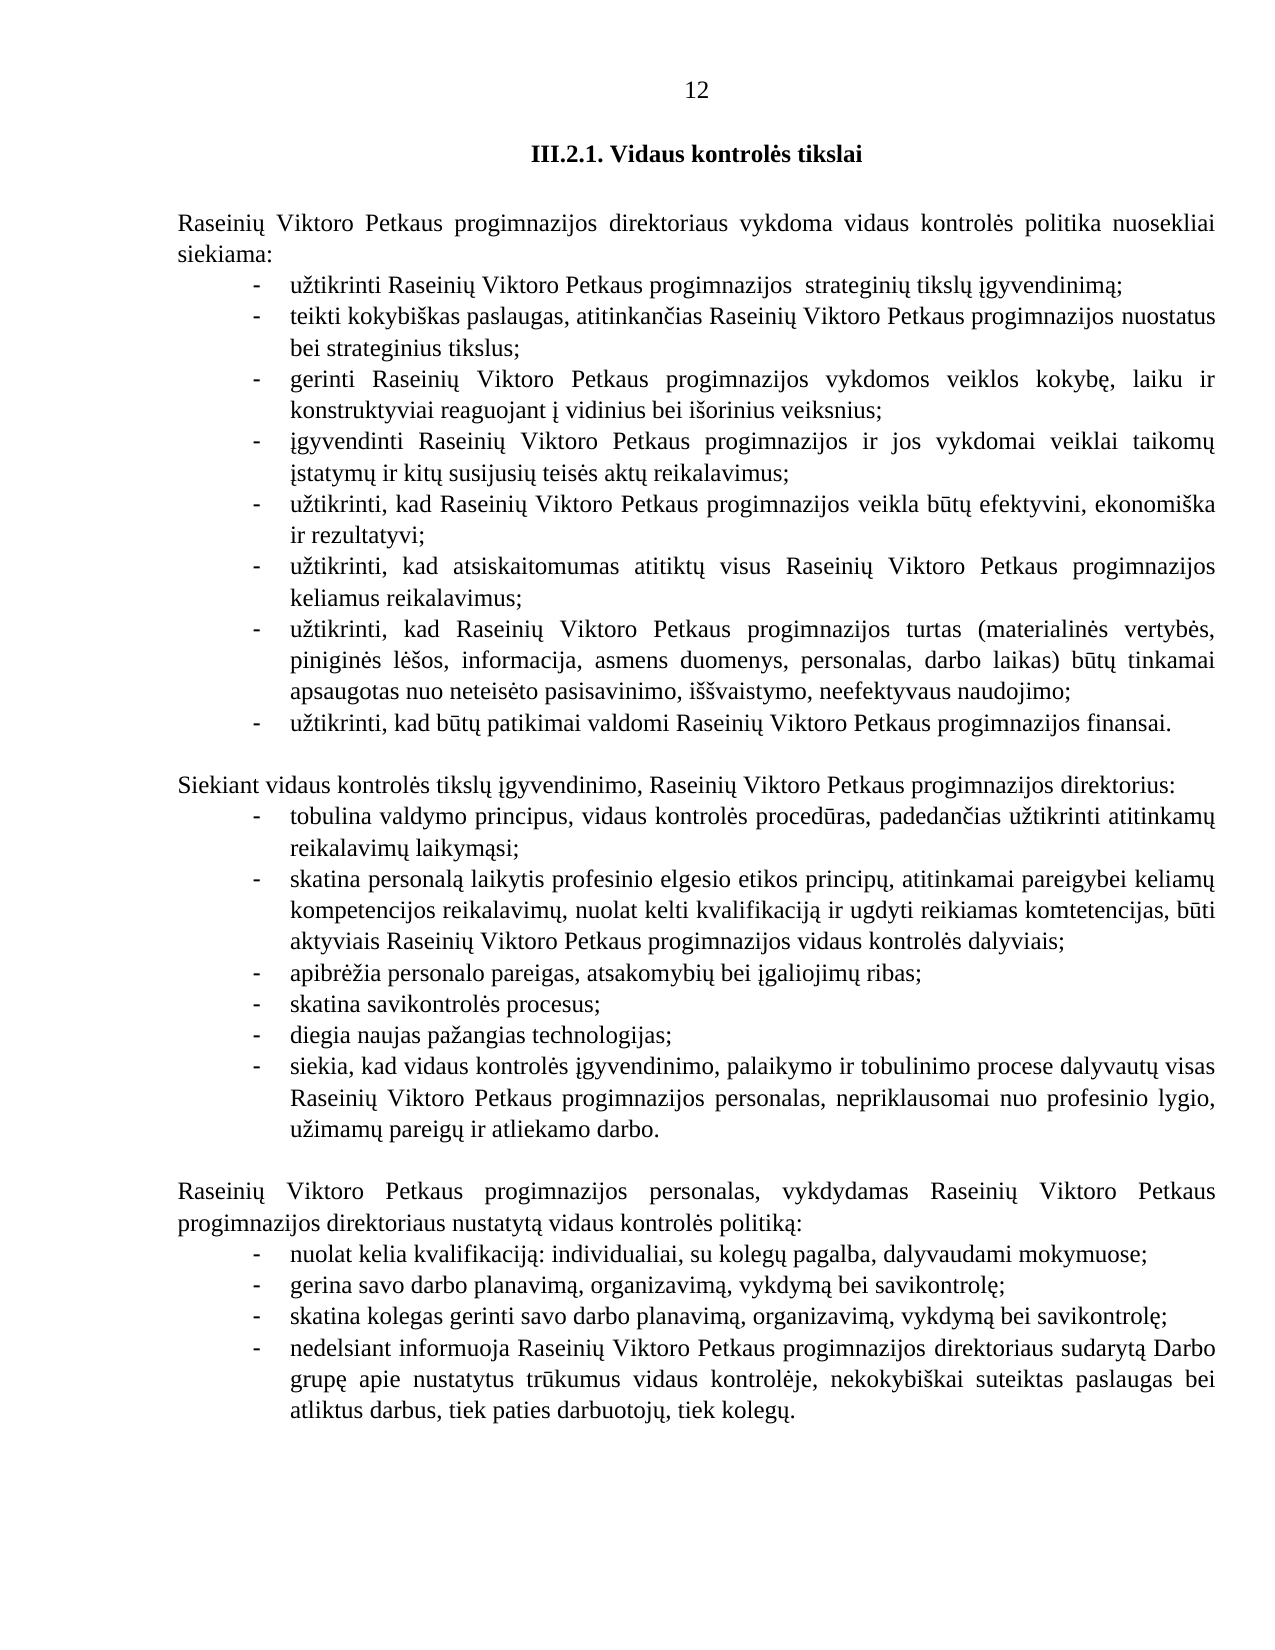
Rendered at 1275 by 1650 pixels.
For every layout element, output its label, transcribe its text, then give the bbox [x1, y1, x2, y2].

list užtikrinti, kad būtų patikimai valdomi Raseinių Viktoro Petkaus progimnazijos finansai. [252, 705, 1216, 736]
list užtikrinti, kad atsiskaitomumas atitiktų visus Raseinių Viktoro Petkaus progimnazijos keliamus reikalavimus; [252, 549, 1216, 611]
list įgyvendinti Raseinių Viktoro Petkaus progimnazijos ir jos vykdomai veiklai taikomų įstatymų ir kitų susijusių teisės aktų reikalavimus; [252, 424, 1216, 486]
list nuolat kelia kvalifikaciją: individualiai, su kolegų pagalba, dalyvaudami mokymuose; [252, 1236, 1216, 1268]
list teikti kokybiškas paslaugas, atitinkančias Raseinių Viktoro Petkaus progimnazijos nuostatus bei strateginius tikslus; [252, 299, 1216, 361]
subtitle III.2.1. Vidaus kontrolės tikslai [177, 136, 1216, 168]
list užtikrinti, kad Raseinių Viktoro Petkaus progimnazijos veikla būtų efektyvini, ekonomiška ir rezultatyvi; [252, 486, 1216, 549]
list skatina kolegas gerinti savo darbo planavimą, organizavimą, vykdymą bei savikontrolę; [252, 1299, 1216, 1330]
list gerina savo darbo planavimą, organizavimą, vykdymą bei savikontrolę; [252, 1268, 1216, 1299]
text Raseinių Viktoro Petkaus progimnazijos direktoriaus vykdoma vidaus kontrolės politika nuosekliai siekiama: [177, 205, 1216, 268]
list siekia, kad vidaus kontrolės įgyvendinimo, palaikymo ir tobulinimo procese dalyvautų visas Raseinių Viktoro Petkaus progimnazijos personalas, nepriklausomai nuo profesinio lygio, užimamų pareigų ir atliekamo darbo. [252, 1049, 1216, 1143]
text Siekiant vidaus kontrolės tikslų įgyvendinimo, Raseinių Viktoro Petkaus progimnazijos direktorius: [177, 768, 1216, 799]
list nedelsiant informuoja Raseinių Viktoro Petkaus progimnazijos direktoriaus sudarytą Darbo grupę apie nustatytus trūkumus vidaus kontrolėje, nekokybiškai suteiktas paslaugas bei atliktus darbus, tiek paties darbuotojų, tiek kolegų. [252, 1330, 1216, 1424]
list skatina personalą laikytis profesinio elgesio etikos principų, atitinkamai pareigybei keliamų kompetencijos reikalavimų, nuolat kelti kvalifikaciją ir ugdyti reikiamas komtetencijas, būti aktyviais Raseinių Viktoro Petkaus progimnazijos vidaus kontrolės dalyviais; [252, 861, 1216, 955]
list užtikrinti Raseinių Viktoro Petkaus progimnazijos strateginių tikslų įgyvendinimą; [252, 268, 1216, 299]
text Raseinių Viktoro Petkaus progimnazijos personalas, vykdydamas Raseinių Viktoro Petkaus progimnazijos direktoriaus nustatytą vidaus kontrolės politiką: [177, 1174, 1216, 1236]
list tobulina valdymo principus, vidaus kontrolės procedūras, padedančias užtikrinti atitinkamų reikalavimų laikymąsi; [252, 799, 1216, 861]
list diegia naujas pažangias technologijas; [252, 1018, 1216, 1049]
list skatina savikontrolės procesus; [252, 986, 1216, 1018]
list gerinti Raseinių Viktoro Petkaus progimnazijos vykdomos veiklos kokybę, laiku ir konstruktyviai reaguojant į vidinius bei išorinius veiksnius; [252, 361, 1216, 424]
list apibrėžia personalo pareigas, atsakomybių bei įgaliojimų ribas; [252, 955, 1216, 986]
list užtikrinti, kad Raseinių Viktoro Petkaus progimnazijos turtas (materialinės vertybės, piniginės lėšos, informacija, asmens duomenys, personalas, darbo laikas) būtų tinkamai apsaugotas nuo neteisėto pasisavinimo, iššvaistymo, neefektyvaus naudojimo; [252, 611, 1216, 705]
